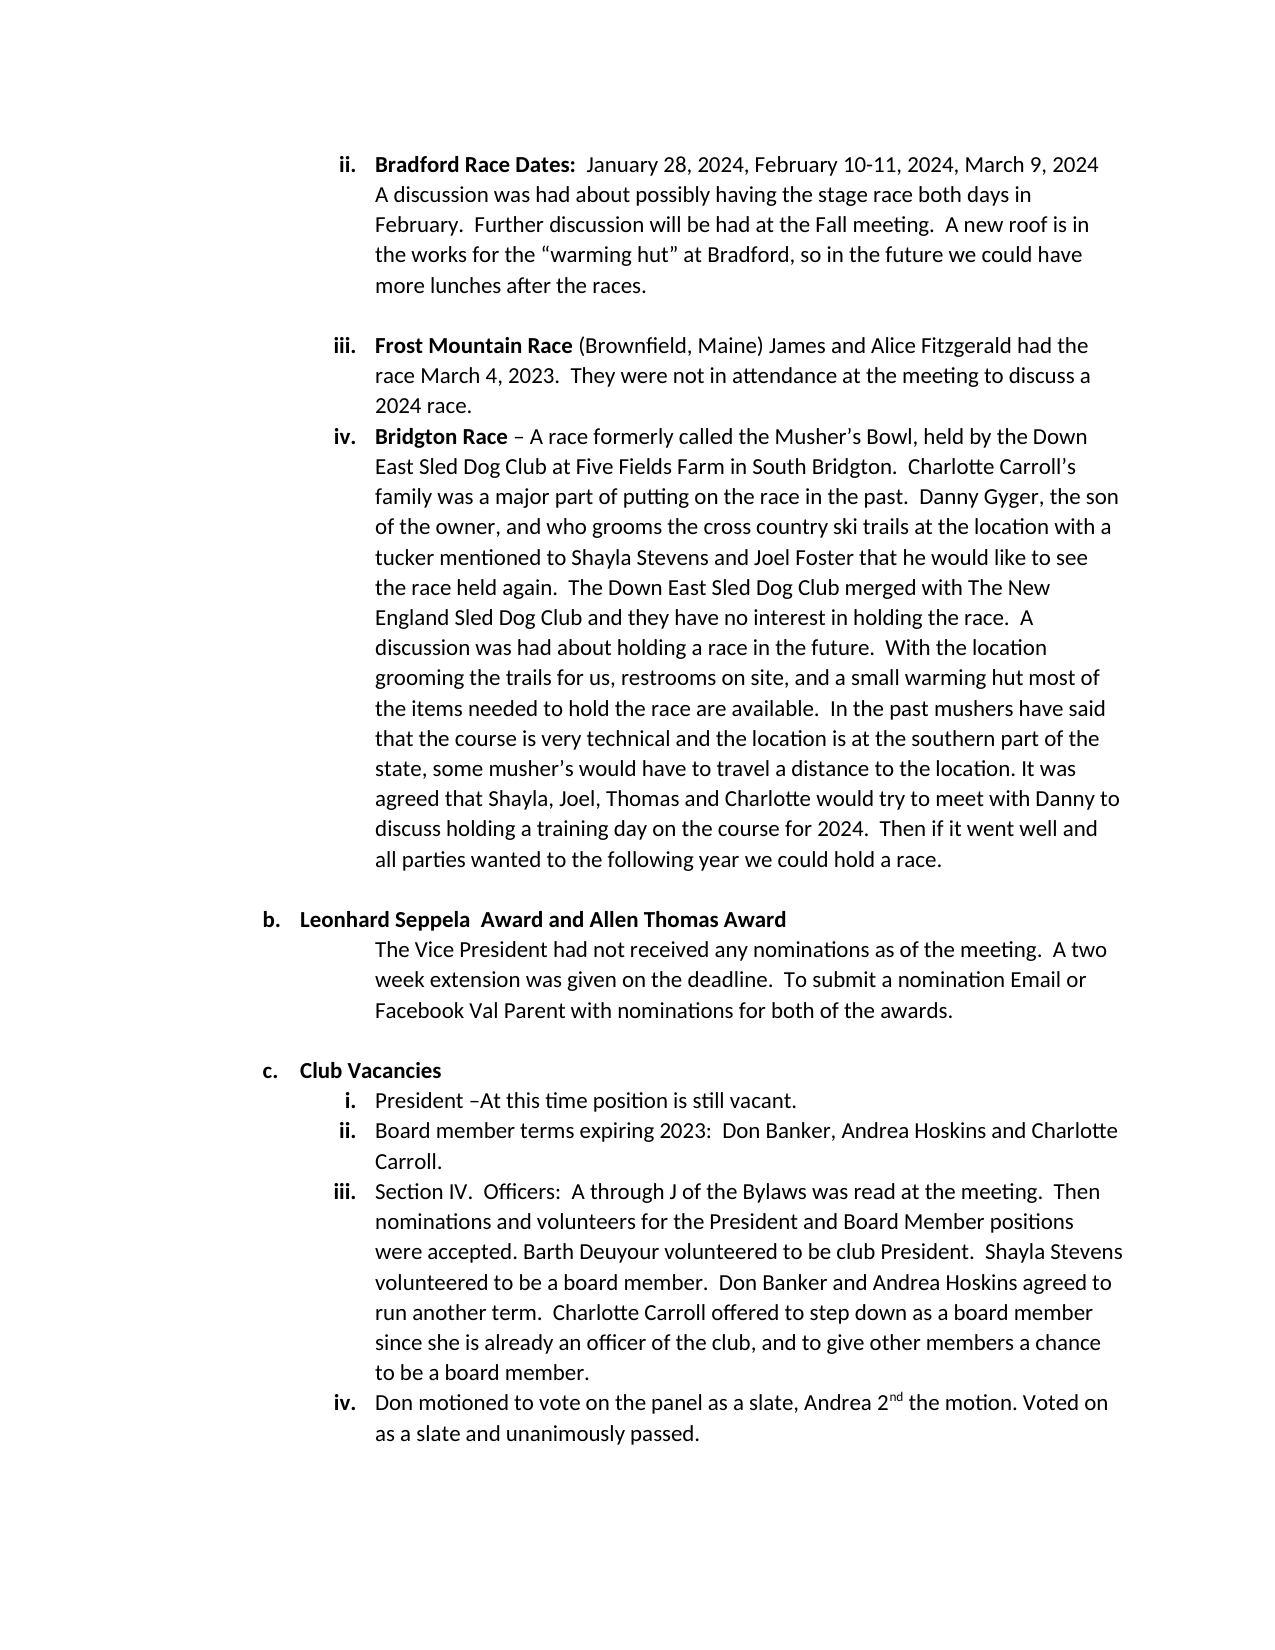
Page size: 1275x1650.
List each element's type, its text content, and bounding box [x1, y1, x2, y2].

list The Vice President had not received any nominations as of the meeting. A two week extension was given on the deadline. To submit a nomination Email or Facebook Val Parent with nominations for both of the awards. [375, 935, 1125, 1024]
list Board member terms expiring 2023: Don Banker, Andrea Hoskins and Charlotte Carroll. [356, 1117, 1125, 1175]
list Don motioned to vote on the panel as a slate, Andrea 2nd the motion. Voted on as a slate and unanimously passed. [356, 1388, 1125, 1447]
list Leonhard Seppela Award and Allen Thomas Award [262, 905, 1125, 933]
list President –At this time position is still vacant. [356, 1086, 1125, 1114]
list Bradford Race Dates: January 28, 2024, February 10-11, 2024, March 9, 2024 [356, 150, 1125, 178]
list A discussion was had about possibly having the stage race both days in February. Further discussion will be had at the Fall meeting. A new roof is in the works for the “warming hut” at Bradford, so in the future we could have more lunches after the races. [375, 180, 1125, 299]
list Frost Mountain Race (Brownfield, Maine) James and Alice Fitzgerald had the race March 4, 2023. They were not in attendance at the meeting to discuss a 2024 race. [356, 331, 1125, 420]
list Bridgton Race – A race formerly called the Musher’s Bowl, held by the Down East Sled Dog Club at Five Fields Farm in South Bridgton. Charlotte Carroll’s family was a major part of putting on the race in the past. Danny Gyger, the son of the owner, and who grooms the cross country ski trails at the location with a tucker mentioned to Shayla Stevens and Joel Foster that he would like to see the race held again. The Down East Sled Dog Club merged with The New England Sled Dog Club and they have no interest in holding the race. A discussion was had about holding a race in the future. With the location grooming the trails for us, restrooms on site, and a small warming hut most of the items needed to hold the race are available. In the past mushers have said that the course is very technical and the location is at the southern part of the state, some musher’s would have to travel a distance to the location. It was agreed that Shayla, Joel, Thomas and Charlotte would try to meet with Danny to discuss holding a training day on the course for 2024. Then if it went well and all parties wanted to the following year we could hold a race. [356, 422, 1125, 873]
list Section IV. Officers: A through J of the Bylaws was read at the meeting. Then nominations and volunteers for the President and Board Member positions were accepted. Barth Deuyour volunteered to be club President. Shayla Stevens volunteered to be a board member. Don Banker and Andrea Hoskins agreed to run another term. Charlotte Carroll offered to step down as a board member since she is already an officer of the club, and to give other members a chance to be a board member. [356, 1177, 1125, 1386]
list Club Vacancies [262, 1056, 1125, 1084]
